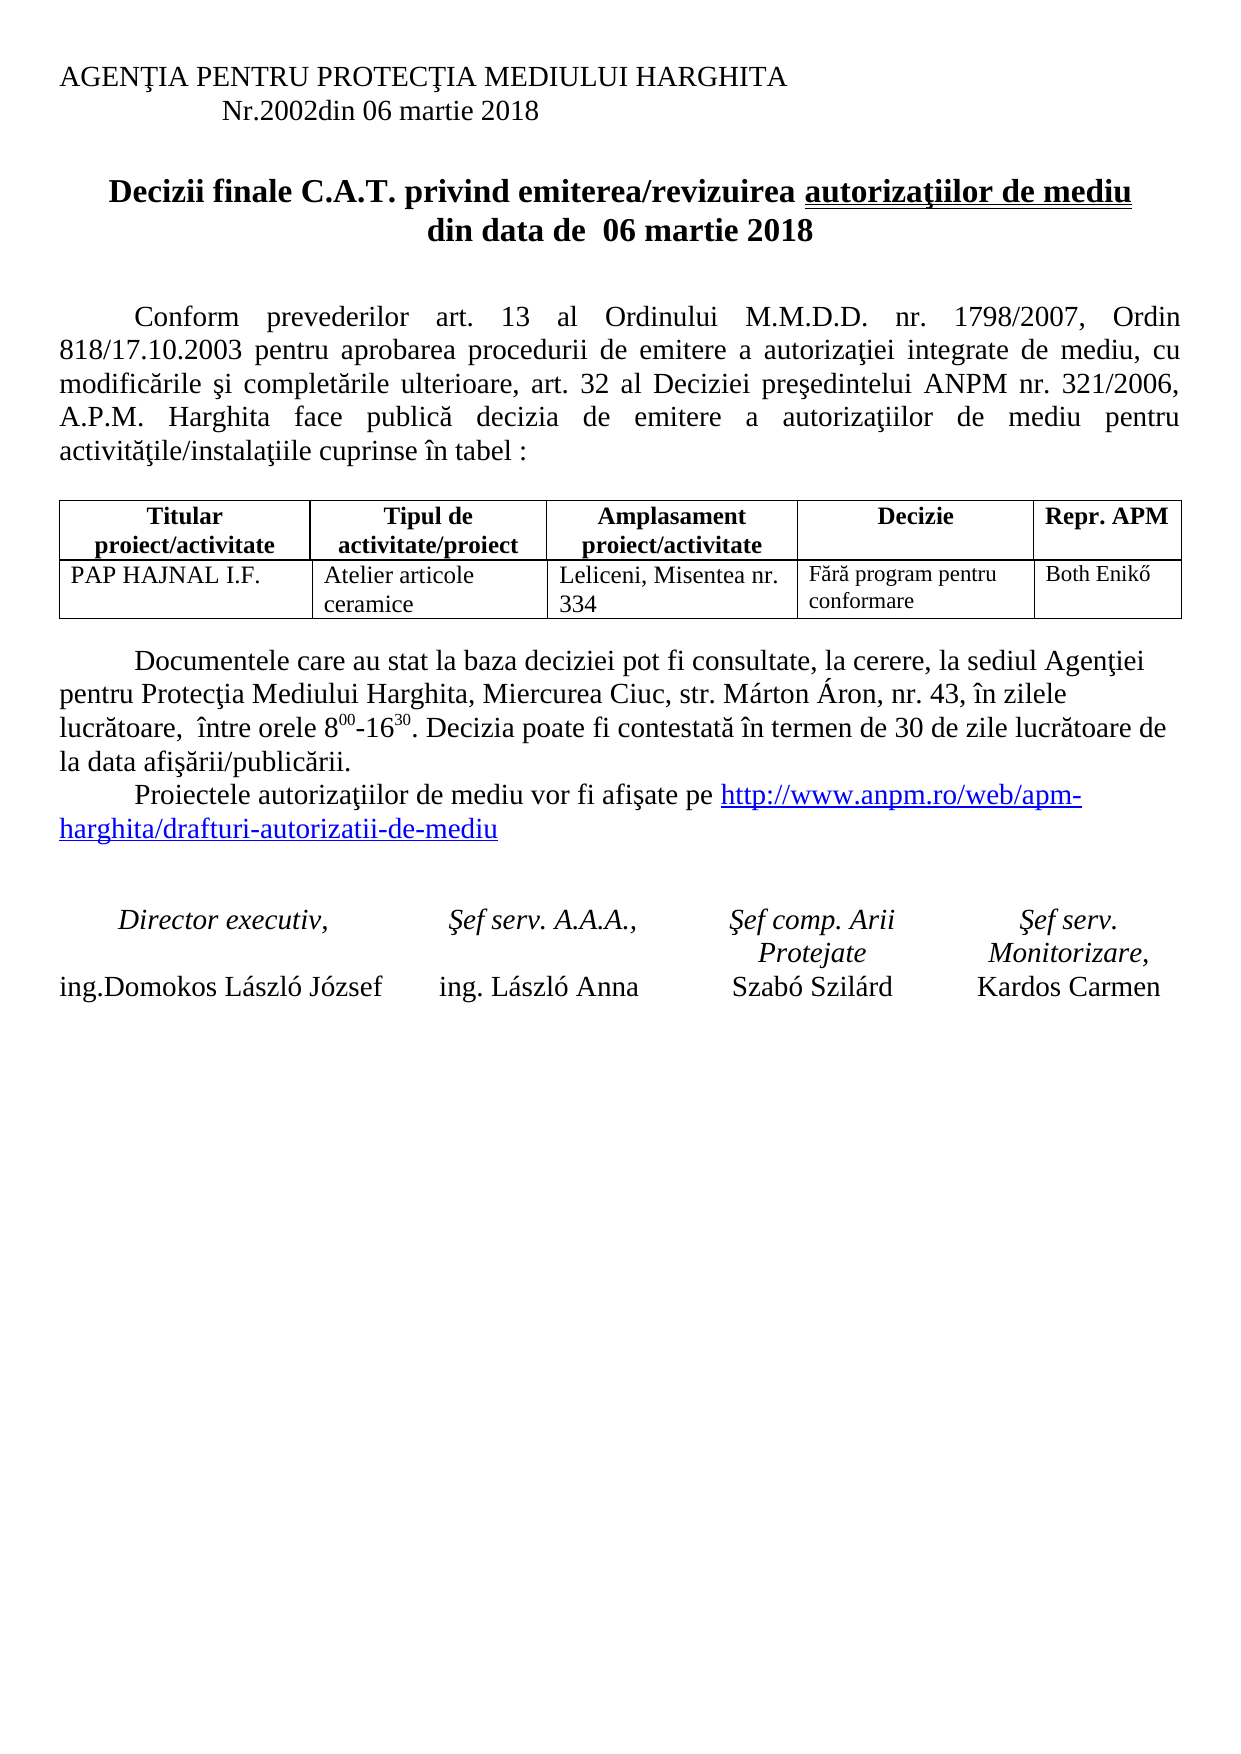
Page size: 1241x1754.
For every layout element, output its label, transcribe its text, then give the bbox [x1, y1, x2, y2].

table_cell ing.Domokos László József [48, 969, 399, 1002]
table_cell ing. László Anna [399, 969, 679, 1002]
table_header PAP HAJNAL I.F. [60, 561, 312, 618]
table_header Amplasament proiect/activitate [547, 501, 797, 558]
table_header Şef serv. A.A.A., [399, 902, 679, 969]
table_header Tipul de activitate/proiect [311, 501, 546, 558]
text Nr.2002din 06 martie 2018 [59, 93, 1181, 126]
table_header Both Enikő [1035, 561, 1181, 618]
table_cell Szabó Szilárd [679, 969, 945, 1002]
table_header Decizie [798, 501, 1033, 558]
text Documentele care au stat la baza deciziei pot fi consultate, la cerere, la sediul Agenţiei pentru Protecţia Mediului Harghita, Miercurea Ciuc, str. Márton Áron, nr. 43, în zilele lucrătoare, între orele 800-1630. Decizia poate fi contestată în termen de 30 de zile lucrătoare de la data afişării/publicării. [59, 643, 1181, 777]
table_header Director executiv, [48, 902, 399, 969]
text Decizii finale C.A.T. privind emiterea/revizuirea autorizaţiilor de mediu [59, 172, 1181, 210]
text din data de 06 martie 2018 [59, 210, 1181, 248]
text AGENŢIA PENTRU PROTECŢIA MEDIULUI HARGHITA [59, 59, 1181, 93]
table_header Fără program pentru conformare [798, 561, 1034, 618]
table_header Atelier articole ceramice [313, 561, 547, 618]
table_header Leliceni, Misentea nr. 334 [548, 561, 797, 618]
table_header Şef serv. Monitorizare, [945, 902, 1192, 969]
table_header Şef comp. Arii Protejate [679, 902, 945, 969]
text Conform prevederilor art. 13 al Ordinului M.M.D.D. nr. 1798/2007, Ordin 818/17.10.2003 pentru aprobarea procedurii de emitere a autorizaţiei integrate de mediu, cu modificările şi completările ulterioare, art. 32 al Deciziei preşedintelui ANPM nr. 321/2006, A.P.M. Harghita face publică decizia de emitere a autorizaţiilor de mediu pentru activităţile/instalaţiile cuprinse în tabel : [59, 299, 1181, 466]
text Proiectele autorizaţiilor de mediu vor fi afişate pe http://www.anpm.ro/web/apm-harghita/drafturi-autorizatii-de-mediu [59, 777, 1181, 844]
table_header Titular proiect/activitate [60, 501, 309, 558]
table_header Repr. APM [1034, 501, 1181, 558]
table_cell Kardos Carmen [945, 969, 1192, 1002]
